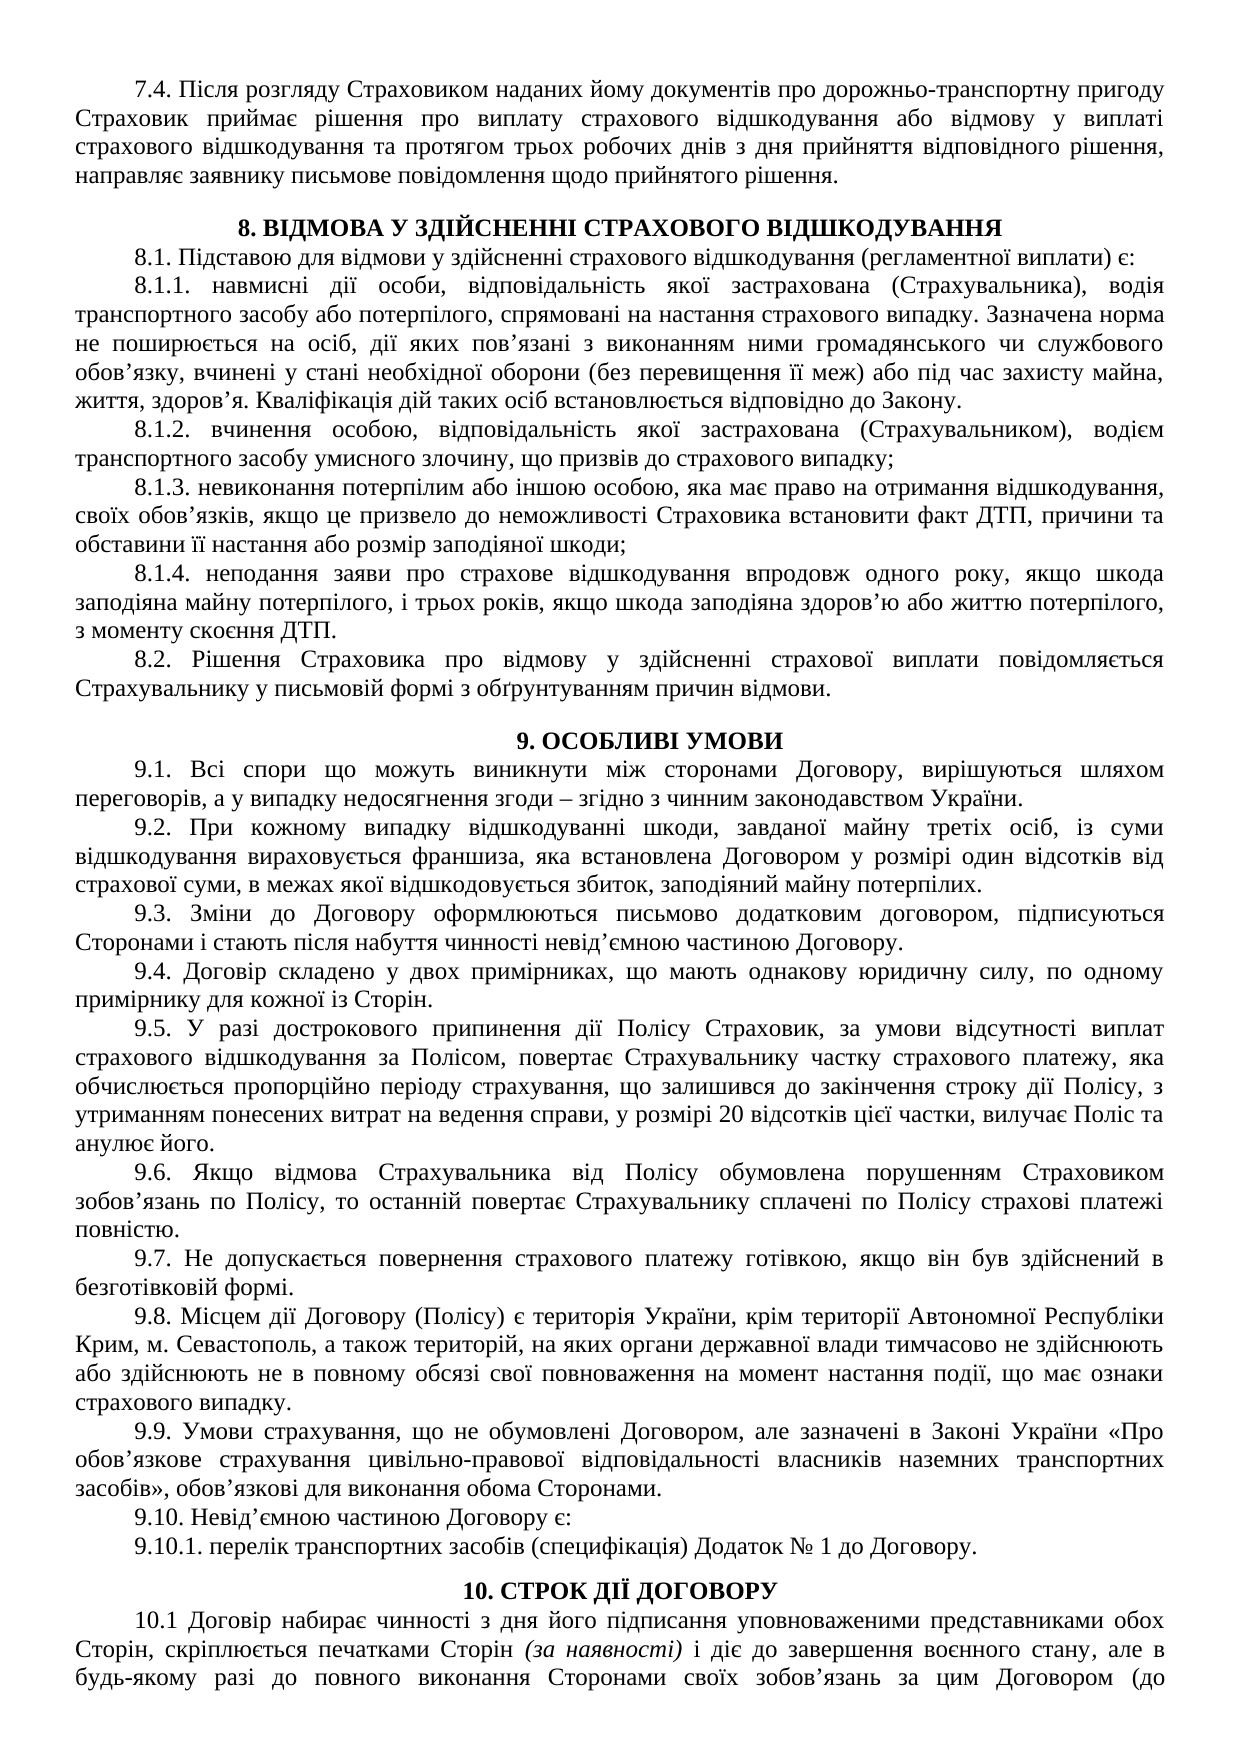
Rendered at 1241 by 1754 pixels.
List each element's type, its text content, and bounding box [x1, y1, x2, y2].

text 10. СТРОК ДІЇ ДОГОВОРУ [75, 1576, 1165, 1605]
text 8.1.1. навмисні дії особи, відповідальність якої застрахована (Страхувальника), водія транспортного засобу або потерпілого, спрямовані на настання страхового випадку. Зазначена норма не поширюється на осіб, дії яких пов’язані з виконанням ними громадянського чи службового обов’язку, вчинені у стані необхідної оборони (без перевищення її меж) або під час захисту майна, життя, здоров’я. Кваліфікація дій таких осіб встановлюється відповідно до Закону. [75, 270, 1165, 414]
text 9.1. Всі спори що можуть виникнути між сторонами Договору, вирішуються шляхом переговорів, а у випадку недосягнення згоди – згідно з чинним законодавством України. [75, 754, 1165, 812]
text 8.1. Підставою для відмови у здійсненні страхового відшкодування (регламентної виплати) є: [75, 242, 1165, 270]
text 9.8. Місцем дії Договору (Полісу) є територія України, крім території Автономної Республіки Крим, м. Севастополь, а також територій, на яких органи державної влади тимчасово не здійснюють або здійснюють не в повному обсязі свої повноваження на момент настання події, що має ознаки страхового випадку. [75, 1301, 1165, 1416]
text 8.1.4. неподання заяви про страхове відшкодування впродовж одного року, якщо шкода заподіяна майну потерпілого, і трьох років, якщо шкода заподіяна здоров’ю або життю потерпілого, з моменту скоєння ДТП. [75, 558, 1165, 644]
text 9.2. При кожному випадку відшкодуванні шкоди, завданої майну третіх осіб, із суми відшкодування вираховується франшиза, яка встановлена Договором у розмірі один відсотків від страхової суми, в межах якої відшкодовується збиток, заподіяний майну потерпілих. [75, 812, 1165, 898]
text 9.5. У разі дострокового припинення дії Полісу Страховик, за умови відсутності виплат страхового відшкодування за Полісом, повертає Страхувальнику частку страхового платежу, яка обчислюється пропорційно періоду страхування, що залишився до закінчення строку дії Полісу, з утриманням понесених витрат на ведення справи, у розмірі 20 відсотків цієї частки, вилучає Поліс та анулює його. [75, 1013, 1165, 1157]
text 8. ВІДМОВА У ЗДІЙСНЕННІ СТРАХОВОГО ВІДШКОДУВАННЯ [75, 213, 1165, 242]
text 8.1.2. вчинення особою, відповідальність якої застрахована (Страхувальником), водієм транспортного засобу умисного злочину, що призвів до страхового випадку; [75, 414, 1165, 472]
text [75, 1605, 1165, 1691]
text 7.4. Після розгляду Страховиком наданих йому документів про дорожньо-транспортну пригоду Страховик приймає рішення про виплату страхового відшкодування або відмову у виплаті страхового відшкодування та протягом трьох робочих днів з дня прийняття відповідного рішення, направляє заявнику письмове повідомлення щодо прийнятого рішення. [75, 74, 1165, 189]
text 8.2. Рішення Страховика про відмову у здійсненні страхової виплати повідомляється Страхувальнику у письмовій формі з обґрунтуванням причин відмови. [75, 644, 1165, 702]
text 9.9. Умови страхування, що не обумовлені Договором, але зазначені в Законі України «Про обов’язкове страхування цивільно-правової відповідальності власників наземних транспортних засобів», обов’язкові для виконання обома Сторонами. [75, 1416, 1165, 1502]
text 8.1.3. невиконання потерпілим або іншою особою, яка має право на отримання відшкодування, своїх обов’язків, якщо це призвело до неможливості Страховика встановити факт ДТП, причини та обставини її настання або розмір заподіяної шкоди; [75, 472, 1165, 558]
text 9.3. Зміни до Договору оформлюються письмово додатковим договором, підписуються Сторонами і стають після набуття чинності невід’ємною частиною Договору. [75, 898, 1165, 956]
text 9.7. Не допускається повернення страхового платежу готівкою, якщо він був здійснений в безготівковій формі. [75, 1243, 1165, 1301]
text 9.6. Якщо відмова Страхувальника від Полісу обумовлена порушенням Страховиком зобов’язань по Полісу, то останній повертає Страхувальнику сплачені по Полісу страхові платежі повністю. [75, 1157, 1165, 1243]
text 9.10.1. перелік транспортних засобів (специфікація) Додаток № 1 до Договору. [75, 1531, 1165, 1559]
text 9.10. Невід’ємною частиною Договору є: [75, 1502, 1165, 1531]
text 9.4. Договір складено у двох примірниках, що мають однакову юридичну силу, по одному примірнику для кожної із Сторін. [75, 956, 1165, 1013]
text 9. ОСОБЛИВІ УМОВИ [75, 726, 1165, 754]
